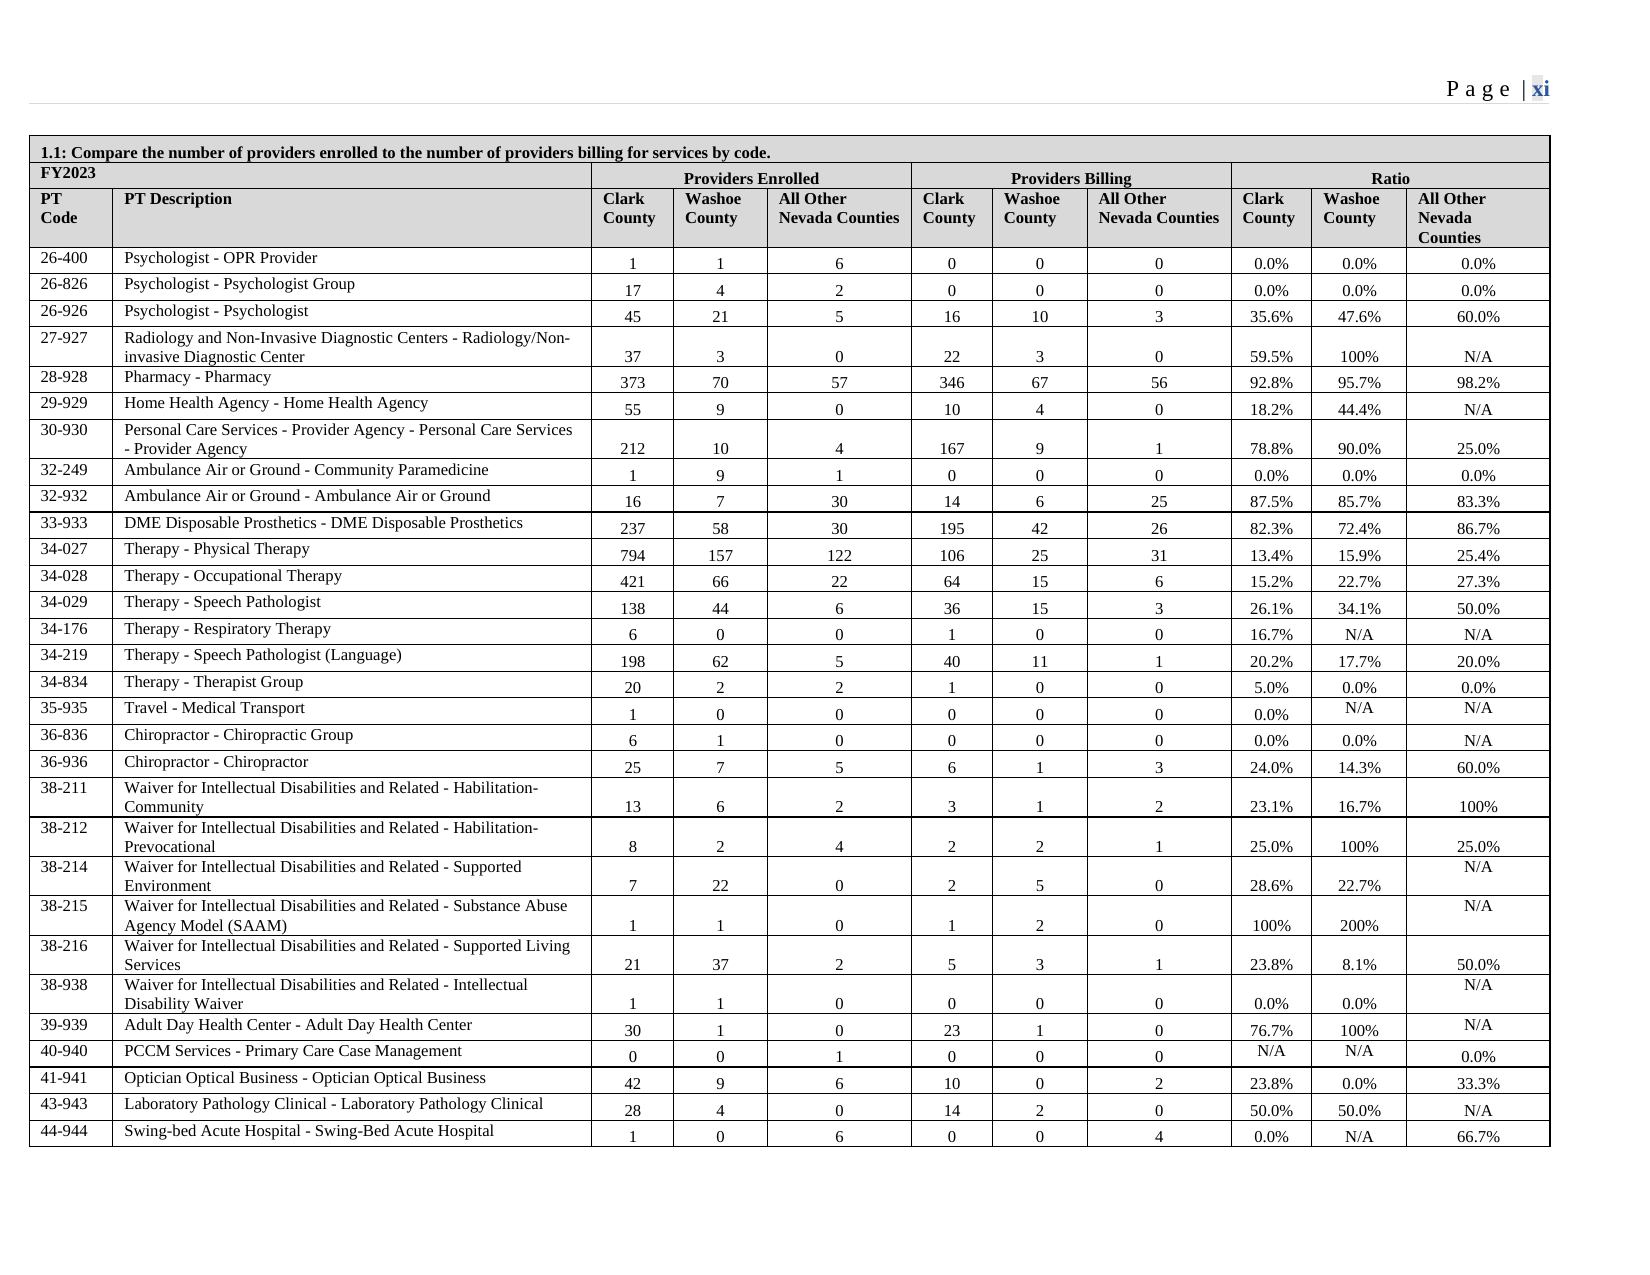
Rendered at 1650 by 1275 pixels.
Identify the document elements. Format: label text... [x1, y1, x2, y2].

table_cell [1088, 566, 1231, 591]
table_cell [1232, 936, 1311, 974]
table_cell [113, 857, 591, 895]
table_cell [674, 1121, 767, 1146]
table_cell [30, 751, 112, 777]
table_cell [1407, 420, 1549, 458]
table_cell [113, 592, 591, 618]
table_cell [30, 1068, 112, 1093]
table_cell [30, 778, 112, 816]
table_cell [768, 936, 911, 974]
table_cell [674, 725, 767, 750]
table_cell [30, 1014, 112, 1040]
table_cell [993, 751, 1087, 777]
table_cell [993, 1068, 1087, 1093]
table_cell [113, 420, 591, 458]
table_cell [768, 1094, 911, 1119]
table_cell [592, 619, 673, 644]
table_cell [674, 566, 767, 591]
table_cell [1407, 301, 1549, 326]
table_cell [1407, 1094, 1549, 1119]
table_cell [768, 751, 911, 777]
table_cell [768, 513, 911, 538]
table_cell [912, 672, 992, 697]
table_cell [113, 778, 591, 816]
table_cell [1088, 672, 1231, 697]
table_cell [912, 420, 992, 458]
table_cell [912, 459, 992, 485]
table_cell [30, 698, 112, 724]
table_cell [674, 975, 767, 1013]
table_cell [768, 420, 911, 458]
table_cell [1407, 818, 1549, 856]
table_cell All Other Nevada Counties [1088, 189, 1231, 247]
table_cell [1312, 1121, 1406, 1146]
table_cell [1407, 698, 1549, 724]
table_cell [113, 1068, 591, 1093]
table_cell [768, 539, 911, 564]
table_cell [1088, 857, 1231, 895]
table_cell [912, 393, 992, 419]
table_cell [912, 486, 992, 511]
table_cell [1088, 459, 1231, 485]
table_cell All Other Nevada Counties [768, 189, 911, 247]
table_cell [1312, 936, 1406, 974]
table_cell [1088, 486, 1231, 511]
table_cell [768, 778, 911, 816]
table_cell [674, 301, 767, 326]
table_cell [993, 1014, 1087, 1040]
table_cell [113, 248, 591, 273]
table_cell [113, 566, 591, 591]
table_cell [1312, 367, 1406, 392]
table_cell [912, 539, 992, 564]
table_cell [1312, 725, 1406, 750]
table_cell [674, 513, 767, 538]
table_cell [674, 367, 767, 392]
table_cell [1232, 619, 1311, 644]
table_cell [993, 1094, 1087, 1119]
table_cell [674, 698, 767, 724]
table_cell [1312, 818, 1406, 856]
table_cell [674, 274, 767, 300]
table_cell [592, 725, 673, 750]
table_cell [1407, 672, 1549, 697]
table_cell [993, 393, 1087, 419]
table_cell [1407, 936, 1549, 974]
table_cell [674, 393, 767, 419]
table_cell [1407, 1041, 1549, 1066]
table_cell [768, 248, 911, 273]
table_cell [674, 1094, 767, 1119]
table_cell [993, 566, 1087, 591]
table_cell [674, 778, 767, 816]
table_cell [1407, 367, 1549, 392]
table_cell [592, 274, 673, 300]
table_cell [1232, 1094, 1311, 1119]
table_header 1.1: Compare the number of providers enrolled to the number of providers billing for services by code. [30, 136, 1549, 162]
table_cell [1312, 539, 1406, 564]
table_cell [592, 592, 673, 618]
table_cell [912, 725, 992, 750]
table_cell Washoe County [674, 189, 767, 247]
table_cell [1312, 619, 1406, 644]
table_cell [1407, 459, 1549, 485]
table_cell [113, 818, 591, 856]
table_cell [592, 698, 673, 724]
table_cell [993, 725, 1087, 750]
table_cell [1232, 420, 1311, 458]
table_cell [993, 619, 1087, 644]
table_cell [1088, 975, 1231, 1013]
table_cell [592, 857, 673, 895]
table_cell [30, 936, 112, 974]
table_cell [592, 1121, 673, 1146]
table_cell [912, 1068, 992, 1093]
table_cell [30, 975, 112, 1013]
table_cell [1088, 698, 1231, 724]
table_cell Washoe County [1312, 189, 1406, 247]
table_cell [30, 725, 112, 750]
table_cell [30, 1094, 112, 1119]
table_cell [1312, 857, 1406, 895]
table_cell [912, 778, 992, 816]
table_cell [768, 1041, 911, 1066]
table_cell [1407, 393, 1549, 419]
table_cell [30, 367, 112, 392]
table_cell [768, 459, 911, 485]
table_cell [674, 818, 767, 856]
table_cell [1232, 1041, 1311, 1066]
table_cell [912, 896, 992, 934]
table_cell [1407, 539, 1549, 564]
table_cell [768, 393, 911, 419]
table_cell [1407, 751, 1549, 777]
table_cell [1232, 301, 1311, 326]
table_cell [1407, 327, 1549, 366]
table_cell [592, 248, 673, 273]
table_cell Providers Billing [912, 163, 1231, 188]
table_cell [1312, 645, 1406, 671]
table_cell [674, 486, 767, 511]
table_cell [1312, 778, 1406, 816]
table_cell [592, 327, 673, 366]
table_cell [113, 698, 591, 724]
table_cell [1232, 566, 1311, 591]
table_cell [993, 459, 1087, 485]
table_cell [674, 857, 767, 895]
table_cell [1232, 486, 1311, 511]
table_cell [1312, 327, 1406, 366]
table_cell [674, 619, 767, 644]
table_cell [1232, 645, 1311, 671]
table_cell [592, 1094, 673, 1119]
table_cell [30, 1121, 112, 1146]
table_cell PT Code [30, 189, 112, 247]
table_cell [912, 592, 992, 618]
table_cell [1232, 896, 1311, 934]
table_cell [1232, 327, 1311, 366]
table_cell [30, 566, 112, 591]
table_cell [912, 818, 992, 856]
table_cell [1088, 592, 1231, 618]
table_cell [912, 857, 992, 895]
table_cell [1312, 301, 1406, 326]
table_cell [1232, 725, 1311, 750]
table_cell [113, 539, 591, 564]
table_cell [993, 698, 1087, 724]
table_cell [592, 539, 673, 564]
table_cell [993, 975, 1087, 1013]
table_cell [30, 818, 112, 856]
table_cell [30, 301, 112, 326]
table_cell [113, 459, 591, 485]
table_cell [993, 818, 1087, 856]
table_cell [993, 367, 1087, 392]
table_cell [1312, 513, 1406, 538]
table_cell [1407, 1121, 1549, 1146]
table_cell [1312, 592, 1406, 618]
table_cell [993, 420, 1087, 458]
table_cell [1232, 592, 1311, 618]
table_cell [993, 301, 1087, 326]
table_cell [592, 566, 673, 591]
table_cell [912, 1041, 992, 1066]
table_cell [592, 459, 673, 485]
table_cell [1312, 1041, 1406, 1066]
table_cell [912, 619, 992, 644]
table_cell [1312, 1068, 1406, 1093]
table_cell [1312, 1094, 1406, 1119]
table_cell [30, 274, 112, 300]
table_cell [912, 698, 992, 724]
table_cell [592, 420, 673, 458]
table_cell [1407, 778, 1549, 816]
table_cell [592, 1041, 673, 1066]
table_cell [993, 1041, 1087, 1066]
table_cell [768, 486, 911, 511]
table_cell PT Description [113, 189, 591, 247]
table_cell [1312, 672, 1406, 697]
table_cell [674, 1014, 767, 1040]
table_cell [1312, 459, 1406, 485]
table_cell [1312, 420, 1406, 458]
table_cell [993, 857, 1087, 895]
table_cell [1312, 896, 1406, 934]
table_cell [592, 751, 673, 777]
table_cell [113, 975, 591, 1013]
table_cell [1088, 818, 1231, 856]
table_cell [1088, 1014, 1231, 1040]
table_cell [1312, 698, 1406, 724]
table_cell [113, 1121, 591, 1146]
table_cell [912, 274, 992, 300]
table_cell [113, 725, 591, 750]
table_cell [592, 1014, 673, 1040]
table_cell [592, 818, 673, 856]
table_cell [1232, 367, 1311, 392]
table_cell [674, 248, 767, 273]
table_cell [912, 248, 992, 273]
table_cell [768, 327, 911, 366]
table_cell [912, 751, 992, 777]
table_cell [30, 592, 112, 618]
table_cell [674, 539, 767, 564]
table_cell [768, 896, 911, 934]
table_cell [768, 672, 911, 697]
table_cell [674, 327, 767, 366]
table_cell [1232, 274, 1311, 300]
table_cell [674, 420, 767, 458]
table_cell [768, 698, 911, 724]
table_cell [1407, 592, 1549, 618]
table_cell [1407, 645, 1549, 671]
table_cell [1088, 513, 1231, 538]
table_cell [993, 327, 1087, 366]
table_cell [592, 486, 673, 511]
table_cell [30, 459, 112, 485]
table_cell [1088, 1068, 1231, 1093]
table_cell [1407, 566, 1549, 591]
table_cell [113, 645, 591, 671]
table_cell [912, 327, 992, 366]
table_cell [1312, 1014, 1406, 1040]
table_cell Clark County [1232, 189, 1311, 247]
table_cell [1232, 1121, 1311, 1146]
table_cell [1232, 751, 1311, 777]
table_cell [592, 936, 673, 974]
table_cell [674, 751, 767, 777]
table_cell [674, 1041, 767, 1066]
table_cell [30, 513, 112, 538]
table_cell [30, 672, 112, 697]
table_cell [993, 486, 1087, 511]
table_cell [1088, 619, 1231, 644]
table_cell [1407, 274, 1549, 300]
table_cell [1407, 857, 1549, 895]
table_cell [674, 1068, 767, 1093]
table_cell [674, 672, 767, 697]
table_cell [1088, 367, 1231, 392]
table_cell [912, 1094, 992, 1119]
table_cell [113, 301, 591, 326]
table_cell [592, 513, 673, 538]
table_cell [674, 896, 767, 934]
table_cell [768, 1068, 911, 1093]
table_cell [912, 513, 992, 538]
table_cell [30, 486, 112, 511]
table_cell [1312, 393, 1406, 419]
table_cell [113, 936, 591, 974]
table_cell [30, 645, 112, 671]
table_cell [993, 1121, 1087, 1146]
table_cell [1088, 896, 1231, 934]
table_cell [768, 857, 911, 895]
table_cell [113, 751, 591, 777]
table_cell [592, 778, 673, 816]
table_cell Ratio [1232, 163, 1549, 188]
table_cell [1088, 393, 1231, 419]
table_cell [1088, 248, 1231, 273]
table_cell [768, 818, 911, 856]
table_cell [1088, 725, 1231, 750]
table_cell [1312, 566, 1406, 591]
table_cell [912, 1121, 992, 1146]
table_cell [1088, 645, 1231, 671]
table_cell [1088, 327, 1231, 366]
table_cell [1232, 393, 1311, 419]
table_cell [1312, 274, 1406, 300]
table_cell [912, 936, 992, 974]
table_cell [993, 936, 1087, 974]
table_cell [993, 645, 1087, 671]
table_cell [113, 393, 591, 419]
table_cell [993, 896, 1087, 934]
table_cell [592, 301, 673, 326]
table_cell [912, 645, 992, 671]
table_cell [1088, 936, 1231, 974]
table_cell Providers Enrolled [592, 163, 911, 188]
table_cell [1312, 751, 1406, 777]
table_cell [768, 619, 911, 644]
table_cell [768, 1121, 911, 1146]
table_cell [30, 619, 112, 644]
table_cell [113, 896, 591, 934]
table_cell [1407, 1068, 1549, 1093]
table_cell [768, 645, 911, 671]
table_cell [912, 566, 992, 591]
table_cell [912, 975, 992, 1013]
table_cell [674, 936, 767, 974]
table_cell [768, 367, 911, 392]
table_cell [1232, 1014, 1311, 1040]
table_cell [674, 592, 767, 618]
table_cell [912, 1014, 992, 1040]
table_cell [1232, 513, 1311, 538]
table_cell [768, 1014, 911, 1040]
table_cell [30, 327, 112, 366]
table_cell Clark County [592, 189, 673, 247]
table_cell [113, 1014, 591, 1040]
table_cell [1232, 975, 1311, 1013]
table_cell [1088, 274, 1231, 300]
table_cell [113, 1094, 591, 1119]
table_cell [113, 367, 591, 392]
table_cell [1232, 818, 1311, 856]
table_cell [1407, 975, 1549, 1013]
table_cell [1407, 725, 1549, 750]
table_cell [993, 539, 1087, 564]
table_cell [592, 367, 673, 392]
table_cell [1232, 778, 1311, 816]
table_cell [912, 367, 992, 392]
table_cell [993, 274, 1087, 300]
table_cell Clark County [912, 189, 992, 247]
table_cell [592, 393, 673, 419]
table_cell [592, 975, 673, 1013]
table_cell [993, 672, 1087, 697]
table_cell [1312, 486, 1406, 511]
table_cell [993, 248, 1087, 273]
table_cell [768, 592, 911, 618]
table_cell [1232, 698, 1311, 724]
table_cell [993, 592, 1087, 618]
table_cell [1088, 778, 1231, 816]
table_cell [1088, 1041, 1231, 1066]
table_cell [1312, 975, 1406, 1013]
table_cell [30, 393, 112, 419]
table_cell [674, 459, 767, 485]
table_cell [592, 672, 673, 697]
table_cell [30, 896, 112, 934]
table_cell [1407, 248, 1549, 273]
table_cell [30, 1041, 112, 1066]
table_cell FY2023 [30, 163, 591, 188]
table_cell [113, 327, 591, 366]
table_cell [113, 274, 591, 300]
table_cell All Other Nevada Counties [1407, 189, 1549, 247]
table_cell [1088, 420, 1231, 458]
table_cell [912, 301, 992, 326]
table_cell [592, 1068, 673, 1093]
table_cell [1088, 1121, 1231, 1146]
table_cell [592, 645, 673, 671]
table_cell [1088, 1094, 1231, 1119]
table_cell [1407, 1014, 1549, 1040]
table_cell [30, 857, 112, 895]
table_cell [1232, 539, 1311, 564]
table_cell Washoe County [993, 189, 1087, 247]
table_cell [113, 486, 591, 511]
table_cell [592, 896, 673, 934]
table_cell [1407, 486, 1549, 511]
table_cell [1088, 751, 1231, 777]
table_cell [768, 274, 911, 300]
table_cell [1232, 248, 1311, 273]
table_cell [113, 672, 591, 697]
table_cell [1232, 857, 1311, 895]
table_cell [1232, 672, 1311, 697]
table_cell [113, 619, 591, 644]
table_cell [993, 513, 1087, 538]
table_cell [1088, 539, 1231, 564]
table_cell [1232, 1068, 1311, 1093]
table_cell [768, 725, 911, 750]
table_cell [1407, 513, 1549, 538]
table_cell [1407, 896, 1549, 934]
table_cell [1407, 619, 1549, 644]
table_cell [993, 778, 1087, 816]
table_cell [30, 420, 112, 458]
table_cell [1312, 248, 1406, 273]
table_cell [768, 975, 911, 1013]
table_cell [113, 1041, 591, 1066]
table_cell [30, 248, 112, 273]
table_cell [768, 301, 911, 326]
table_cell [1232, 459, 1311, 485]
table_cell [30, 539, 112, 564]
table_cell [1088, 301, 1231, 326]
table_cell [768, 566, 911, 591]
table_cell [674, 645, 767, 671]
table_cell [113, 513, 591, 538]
